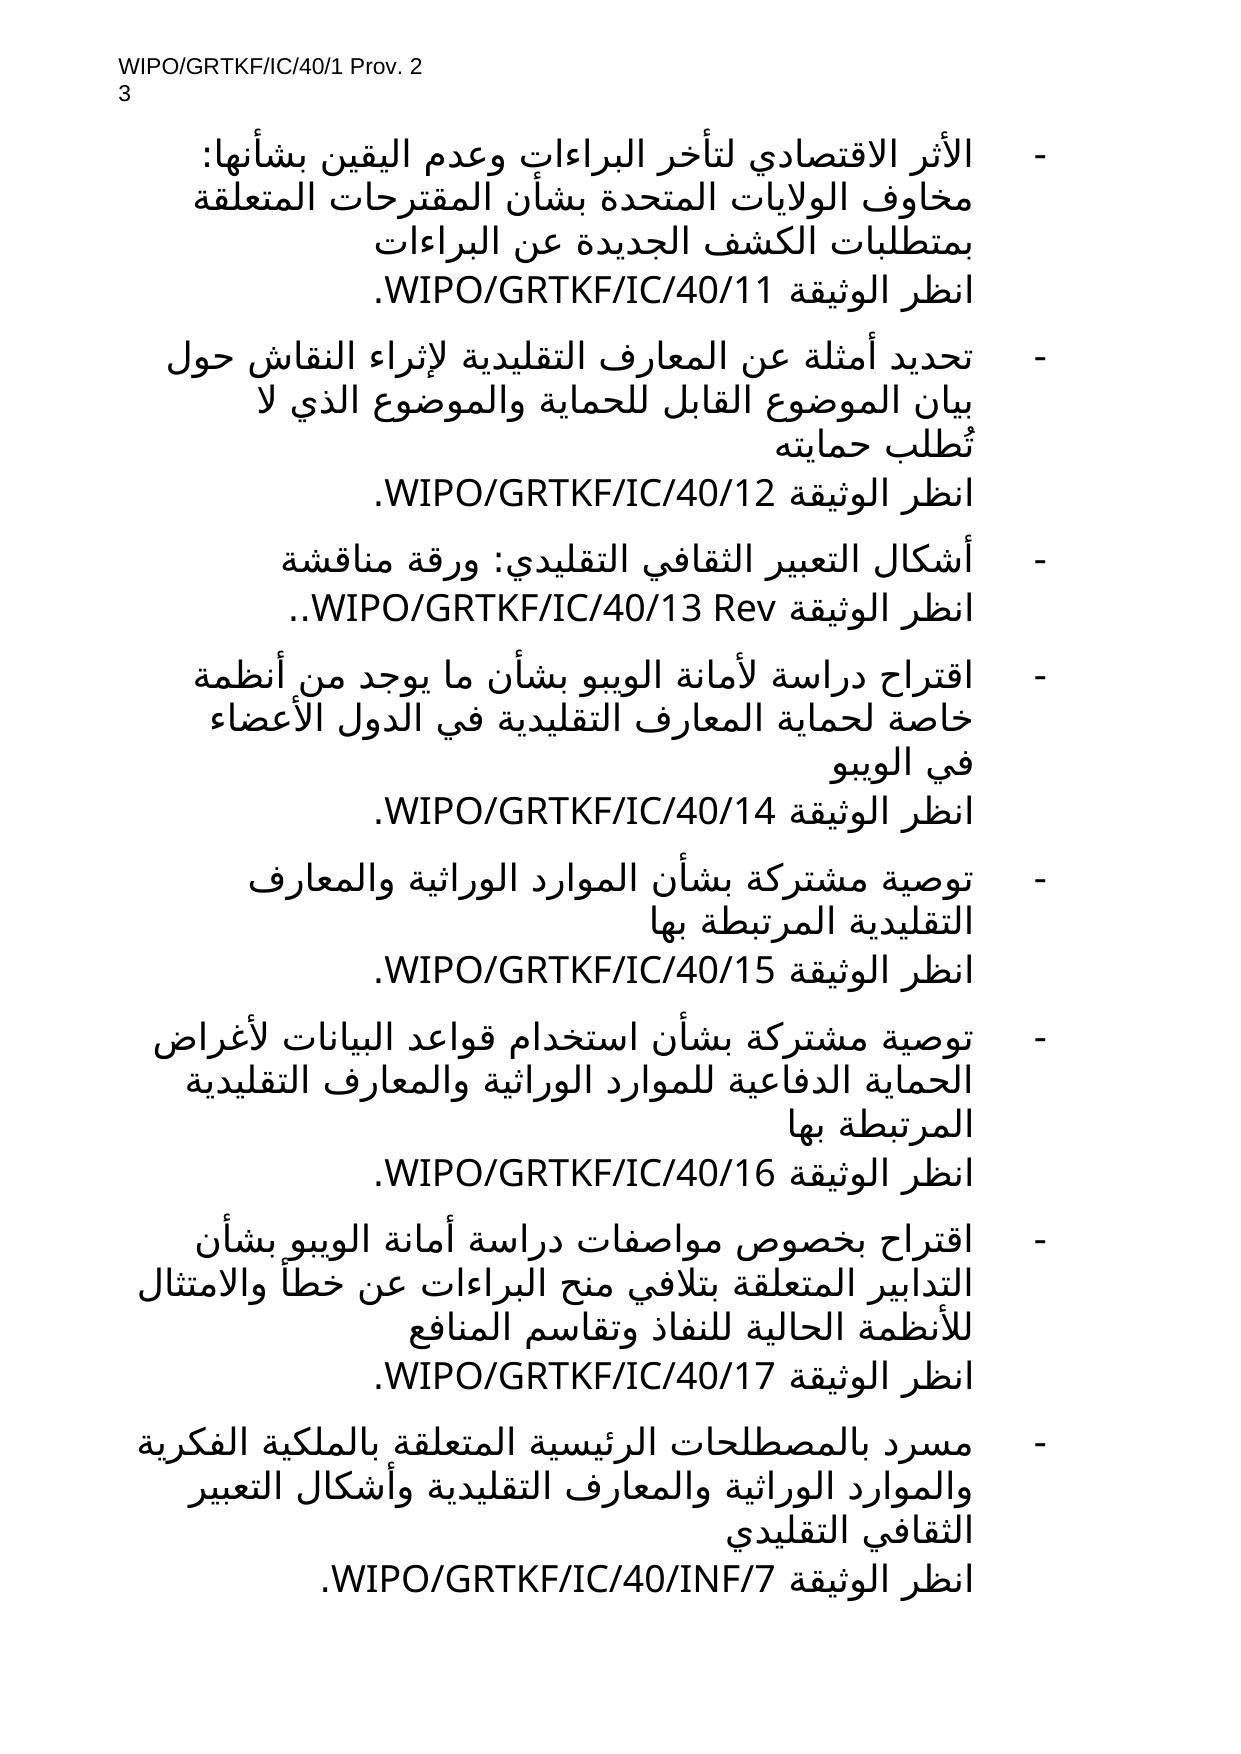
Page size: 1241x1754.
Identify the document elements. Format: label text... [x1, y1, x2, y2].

list تحديد أمثلة عن المعارف التقليدية لإثراء النقاش حول بيان الموضوع القابل للحماية والموضوع الذي لا تُطلب حمايته [118, 335, 1033, 466]
list أشكال التعبير الثقافي التقليدي: ورقة مناقشة [118, 538, 1033, 581]
list مسرد بالمصطلحات الرئيسية المتعلقة بالملكية الفكرية والموارد الوراثية والمعارف التقليدية وأشكال التعبير الثقافي التقليدي [118, 1421, 1033, 1552]
list اقتراح بخصوص مواصفات دراسة أمانة الويبو بشأن التدابير المتعلقة بتلافي منح البراءات عن خطأ والامتثال للأنظمة الحالية للنفاذ وتقاسم المنافع [118, 1218, 1033, 1349]
list الأثر الاقتصادي لتأخر البراءات وعدم اليقين بشأنها: مخاوف الولايات المتحدة بشأن المقترحات المتعلقة بمتطلبات الكشف الجديدة عن البراءات [118, 132, 1033, 263]
list توصية مشتركة بشأن استخدام قواعد البيانات لأغراض الحماية الدفاعية للموارد الوراثية والمعارف التقليدية المرتبطة بها [118, 1015, 1033, 1146]
text انظر الوثيقة WIPO/GRTKF/IC/40/15. [118, 943, 974, 994]
text انظر الوثيقة WIPO/GRTKF/IC/40/16. [118, 1146, 974, 1197]
text انظر الوثيقة WIPO/GRTKF/IC/40/17. [118, 1349, 974, 1400]
text انظر الوثيقة WIPO/GRTKF/IC/40/14. [118, 784, 974, 835]
text انظر الوثيقة WIPO/GRTKF/IC/40/13 Rev.. [118, 581, 974, 632]
text انظر الوثيقة WIPO/GRTKF/IC/40/12. [118, 466, 974, 517]
list توصية مشتركة بشأن الموارد الوراثية والمعارف التقليدية المرتبطة بها [118, 856, 1033, 943]
text انظر الوثيقة WIPO/GRTKF/IC/40/11. [118, 263, 974, 314]
list اقتراح دراسة لأمانة الويبو بشأن ما يوجد من أنظمة خاصة لحماية المعارف التقليدية في الدول الأعضاء في الويبو [118, 653, 1033, 784]
text انظر الوثيقة WIPO/GRTKF/IC/40/INF/7. [118, 1552, 974, 1603]
